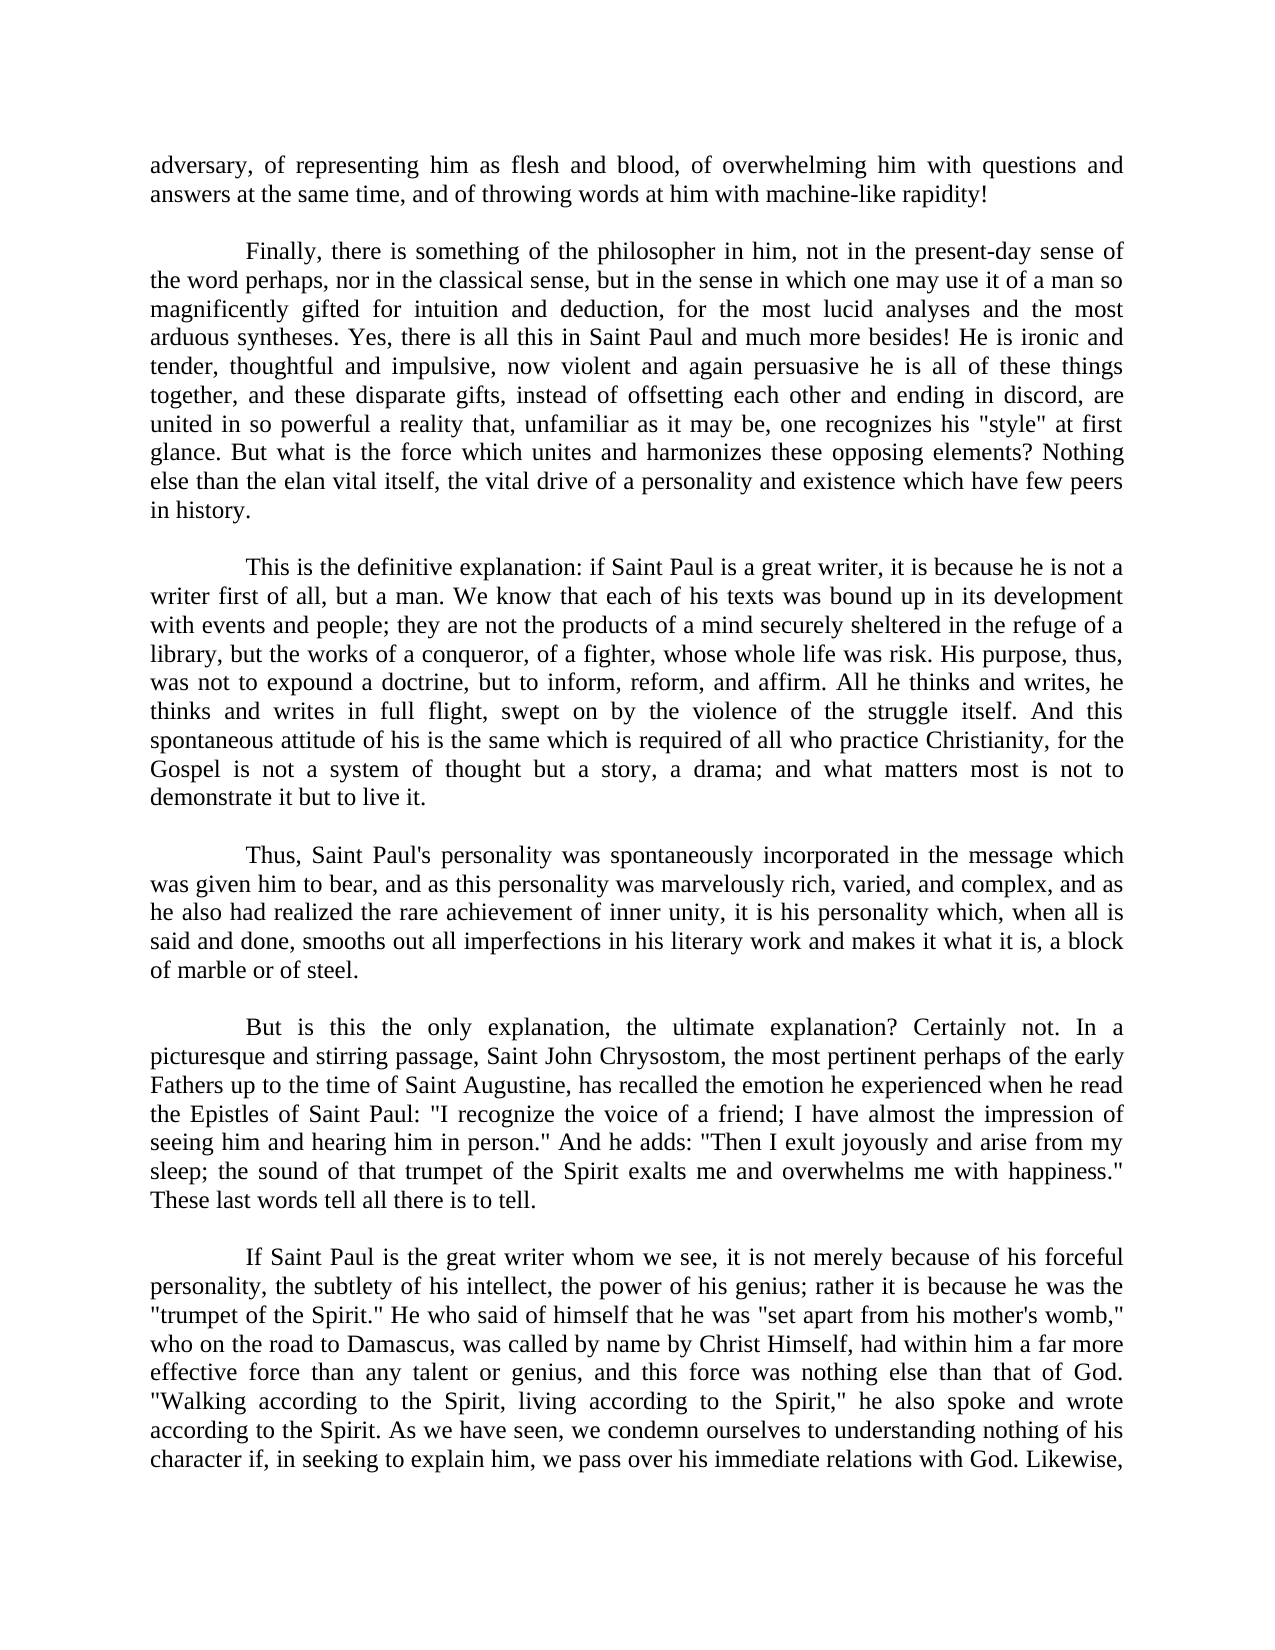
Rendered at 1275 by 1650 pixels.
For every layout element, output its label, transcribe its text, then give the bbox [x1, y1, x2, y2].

text But is this the only explanation, the ultimate explanation? Certainly not. In a picturesque and stirring passage, Saint John Chrysostom, the most pertinent perhaps of the early Fathers up to the time of Saint Augustine, has recalled the emotion he experienced when he read the Epistles of Saint Paul: "I recognize the voice of a friend; I have almost the impression of seeing him and hearing him in person." And he adds: "Then I exult joyously and arise from my sleep; the sound of that trumpet of the Spirit exalts me and overwhelms me with happiness." These last words tell all there is to tell. [150, 1012, 1125, 1214]
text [150, 1242, 1125, 1472]
text This is the definitive explanation: if Saint Paul is a great writer, it is because he is not a writer first of all, but a man. We know that each of his texts was bound up in its development with events and people; they are not the products of a mind securely sheltered in the refuge of a library, but the works of a conqueror, of a fighter, whose whole life was risk. His purpose, thus, was not to expound a doctrine, but to inform, reform, and affirm. All he thinks and writes, he thinks and writes in full flight, swept on by the violence of the struggle itself. And this spontaneous attitude of his is the same which is required of all who practice Christianity, for the Gospel is not a system of thought but a story, a drama; and what matters most is not to demonstrate it but to live it. [150, 552, 1125, 811]
text Thus, Saint Paul's personality was spontaneously incorporated in the message which was given him to bear, and as this personality was marvelously rich, varied, and complex, and as he also had realized the rare achievement of inner unity, it is his personality which, when all is said and done, smooths out all imperfections in his literary work and makes it what it is, a block of marble or of steel. [150, 840, 1125, 984]
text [150, 150, 1125, 207]
text Finally, there is something of the philosopher in him, not in the present-day sense of the word perhaps, nor in the classical sense, but in the sense in which one may use it of a man so magnificently gifted for intuition and deduction, for the most lucid analyses and the most arduous syntheses. Yes, there is all this in Saint Paul and much more besides! He is ironic and tender, thoughtful and impulsive, now violent and again persuasive he is all of these things together, and these disparate gifts, instead of offsetting each other and ending in discord, are united in so powerful a reality that, unfamiliar as it may be, one recognizes his "style" at first glance. But what is the force which unites and harmonizes these opposing elements? Nothing else than the elan vital itself, the vital drive of a personality and existence which have few peers in history. [150, 236, 1125, 524]
